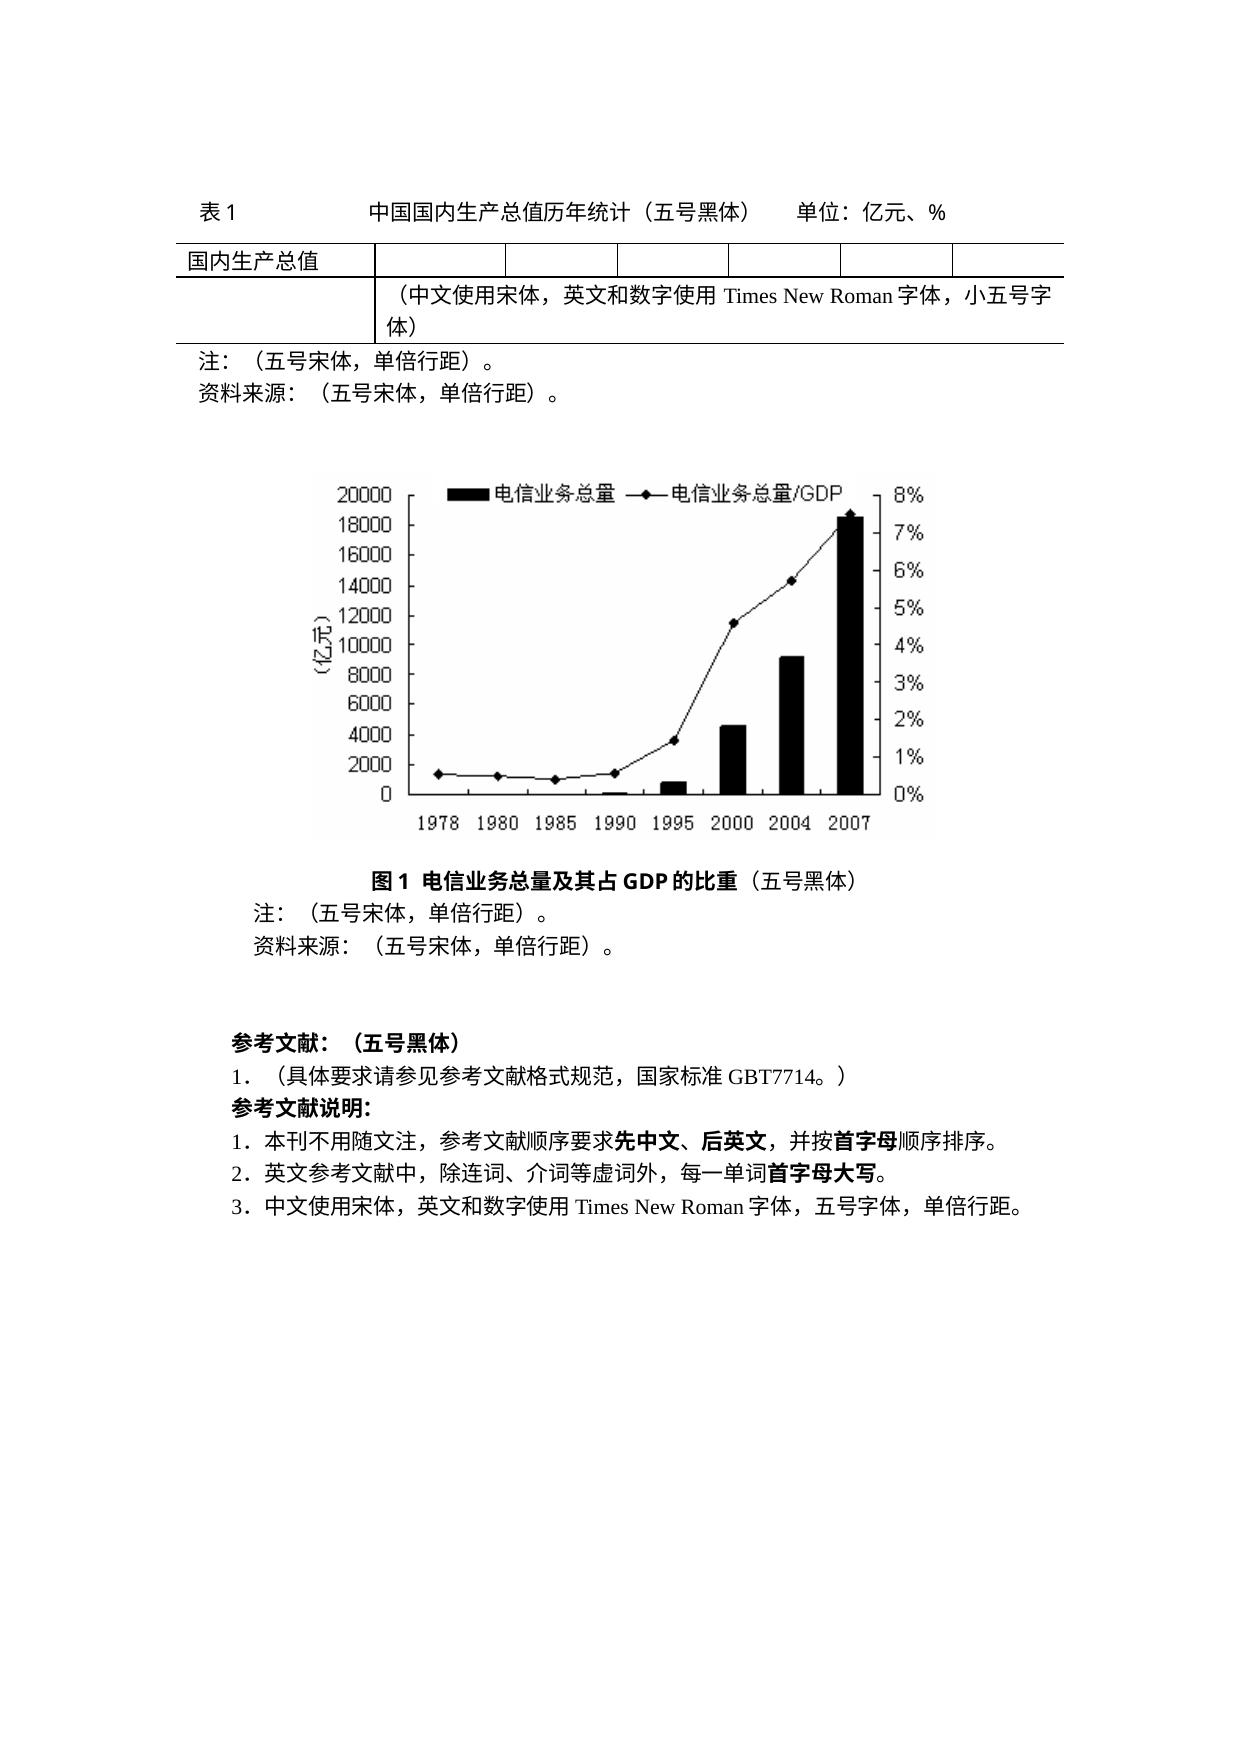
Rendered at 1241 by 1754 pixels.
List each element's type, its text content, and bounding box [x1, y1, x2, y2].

table_cell （中文使用宋体，英文和数字使用Times New Roman字体，小五号字体） [376, 278, 1064, 342]
text 1．本刊不用随文注，参考文献顺序要求先中文、后英文，并按首字母顺序排序。 [187, 1123, 1053, 1156]
table_header [841, 244, 952, 276]
text 注：（五号宋体，单倍行距）。 [187, 344, 1053, 376]
text 图1 电信业务总量及其占GDP的比重（五号黑体） [187, 863, 1053, 896]
text 2．英文参考文献中，除连词、介词等虚词外，每一单词首字母大写。 [187, 1156, 1053, 1188]
text 表1 中国国内生产总值历年统计（五号黑体） 单位：亿元、% [187, 194, 1053, 227]
text 参考文献：（五号黑体） [187, 1026, 1053, 1058]
text 注：（五号宋体，单倍行距）。 [187, 896, 1053, 928]
text 参考文献说明： [187, 1091, 1053, 1123]
text 资料来源：（五号宋体，单倍行距）。 [187, 376, 1053, 408]
table_header [729, 244, 840, 276]
text 资料来源：（五号宋体，单倍行距）。 [187, 928, 1053, 961]
table_cell [176, 278, 374, 342]
table_header 国内生产总值 [176, 244, 374, 276]
text 3．中文使用宋体，英文和数字使用Times New Roman字体，五号字体，单倍行距。 [187, 1188, 1053, 1221]
table_header [506, 244, 617, 276]
table_header [376, 244, 505, 276]
picture [291, 473, 949, 838]
text 1．（具体要求请参见参考文献格式规范，国家标准GBT7714。） [187, 1058, 1053, 1091]
table_header [953, 244, 1064, 276]
table_header [618, 244, 728, 276]
